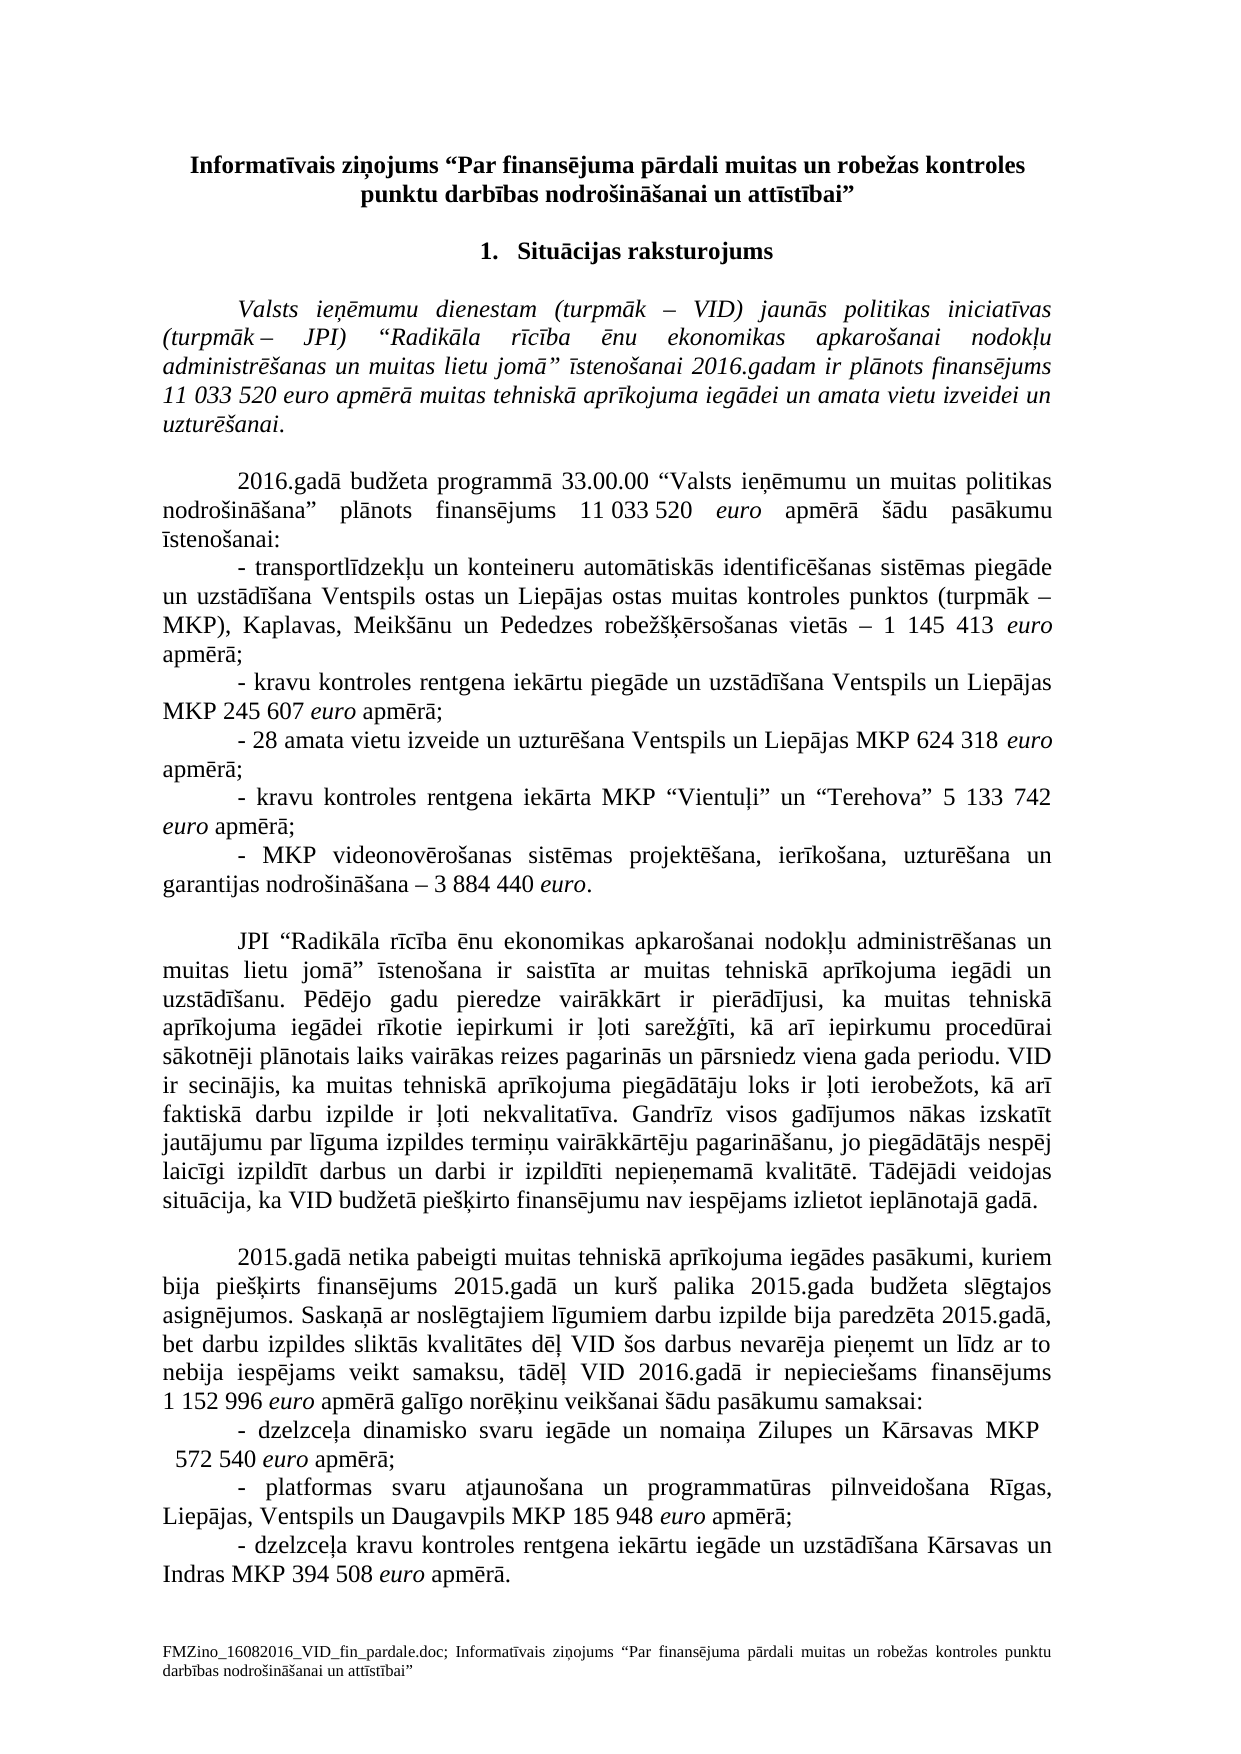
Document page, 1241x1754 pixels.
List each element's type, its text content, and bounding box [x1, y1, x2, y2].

list - transportlīdzekļu un konteineru automātiskās identificēšanas sistēmas piegāde un uzstādīšana Ventspils ostas un Liepājas ostas muitas kontroles punktos (turpmāk –MKP), Kaplavas, Meikšānu un Pededzes robežšķērsošanas vietās – 1 145 413 euro apmērā; [162, 552, 1053, 667]
list - dzelzceļa kravu kontroles rentgena iekārtu iegāde un uzstādīšana Kārsavas un Indras MKP 394 508 euro apmērā. [162, 1530, 1053, 1587]
list - kravu kontroles rentgena iekārtu piegāde un uzstādīšana Ventspils un Liepājas MKP 245 607 euro apmērā; [162, 667, 1053, 725]
list Situācijas raksturojums [200, 236, 1053, 265]
list - kravu kontroles rentgena iekārta MKP “Vientuļi” un “Terehova” 5 133 742 euro apmērā; [162, 782, 1053, 840]
text Valsts ieņēmumu dienestam (turpmāk – VID) jaunās politikas iniciatīvas (turpmāk – JPI) “Radikāla rīcība ēnu ekonomikas apkarošanai nodokļu administrēšanas un muitas lietu jomā” īstenošanai 2016.gadam ir plānots finansējums 11 033 520 euro apmērā muitas tehniskā aprīkojuma iegādei un amata vietu izveidei un uzturēšanai. [162, 294, 1053, 437]
text Informatīvais ziņojums “Par finansējuma pārdali muitas un robežas kontroles punktu darbības nodrošināšanai un attīstībai” [162, 150, 1053, 207]
list - platformas svaru atjaunošana un programmatūras pilnveidošana Rīgas, Liepājas, Ventspils un Daugavpils MKP 185 948 euro apmērā; [162, 1472, 1053, 1530]
list - 28 amata vietu izveide un uzturēšana Ventspils un Liepājas MKP 624 318 euro apmērā; [162, 725, 1053, 782]
text 2015.gadā netika pabeigti muitas tehniskā aprīkojuma iegādes pasākumi, kuriem bija piešķirts finansējums 2015.gadā un kurš palika 2015.gada budžeta slēgtajos asignējumos. Saskaņā ar noslēgtajiem līgumiem darbu izpilde bija paredzēta 2015.gadā, bet darbu izpildes sliktās kvalitātes dēļ VID šos darbus nevarēja pieņemt un līdz ar to nebija iespējams veikt samaksu, tādēļ VID 2016.gadā ir nepieciešams finansējums 1 152 996 euro apmērā galīgo norēķinu veikšanai šādu pasākumu samaksai: [162, 1242, 1053, 1415]
list - dzelzceļa dinamisko svaru iegāde un nomaiņa Zilupes un Kārsavas MKP 572 540 euro apmērā; [162, 1415, 1053, 1472]
text JPI “Radikāla rīcība ēnu ekonomikas apkarošanai nodokļu administrēšanas un muitas lietu jomā” īstenošana ir saistīta ar muitas tehniskā aprīkojuma iegādi un uzstādīšanu. Pēdējo gadu pieredze vairākkārt ir pierādījusi, ka muitas tehniskā aprīkojuma iegādei rīkotie iepirkumi ir ļoti sarežģīti, kā arī iepirkumu procedūrai sākotnēji plānotais laiks vairākas reizes pagarinās un pārsniedz viena gada periodu. VID ir secinājis, ka muitas tehniskā aprīkojuma piegādātāju loks ir ļoti ierobežots, kā arī faktiskā darbu izpilde ir ļoti nekvalitatīva. Gandrīz visos gadījumos nākas izskatīt jautājumu par līguma izpildes termiņu vairākkārtēju pagarināšanu, jo piegādātājs nespēj laicīgi izpildīt darbus un darbi ir izpildīti nepieņemamā kvalitātē. Tādējādi veidojas situācija, ka VID budžetā piešķirto finansējumu nav iespējams izlietot ieplānotajā gadā. [162, 926, 1053, 1214]
text 2016.gadā budžeta programmā 33.00.00 “Valsts ieņēmumu un muitas politikas nodrošināšana” plānots finansējums 11 033 520 euro apmērā šādu pasākumu īstenošanai: [162, 466, 1053, 552]
list - MKP videonovērošanas sistēmas projektēšana, ierīkošana, uzturēšana un garantijas nodrošināšana – 3 884 440 euro. [162, 840, 1053, 897]
